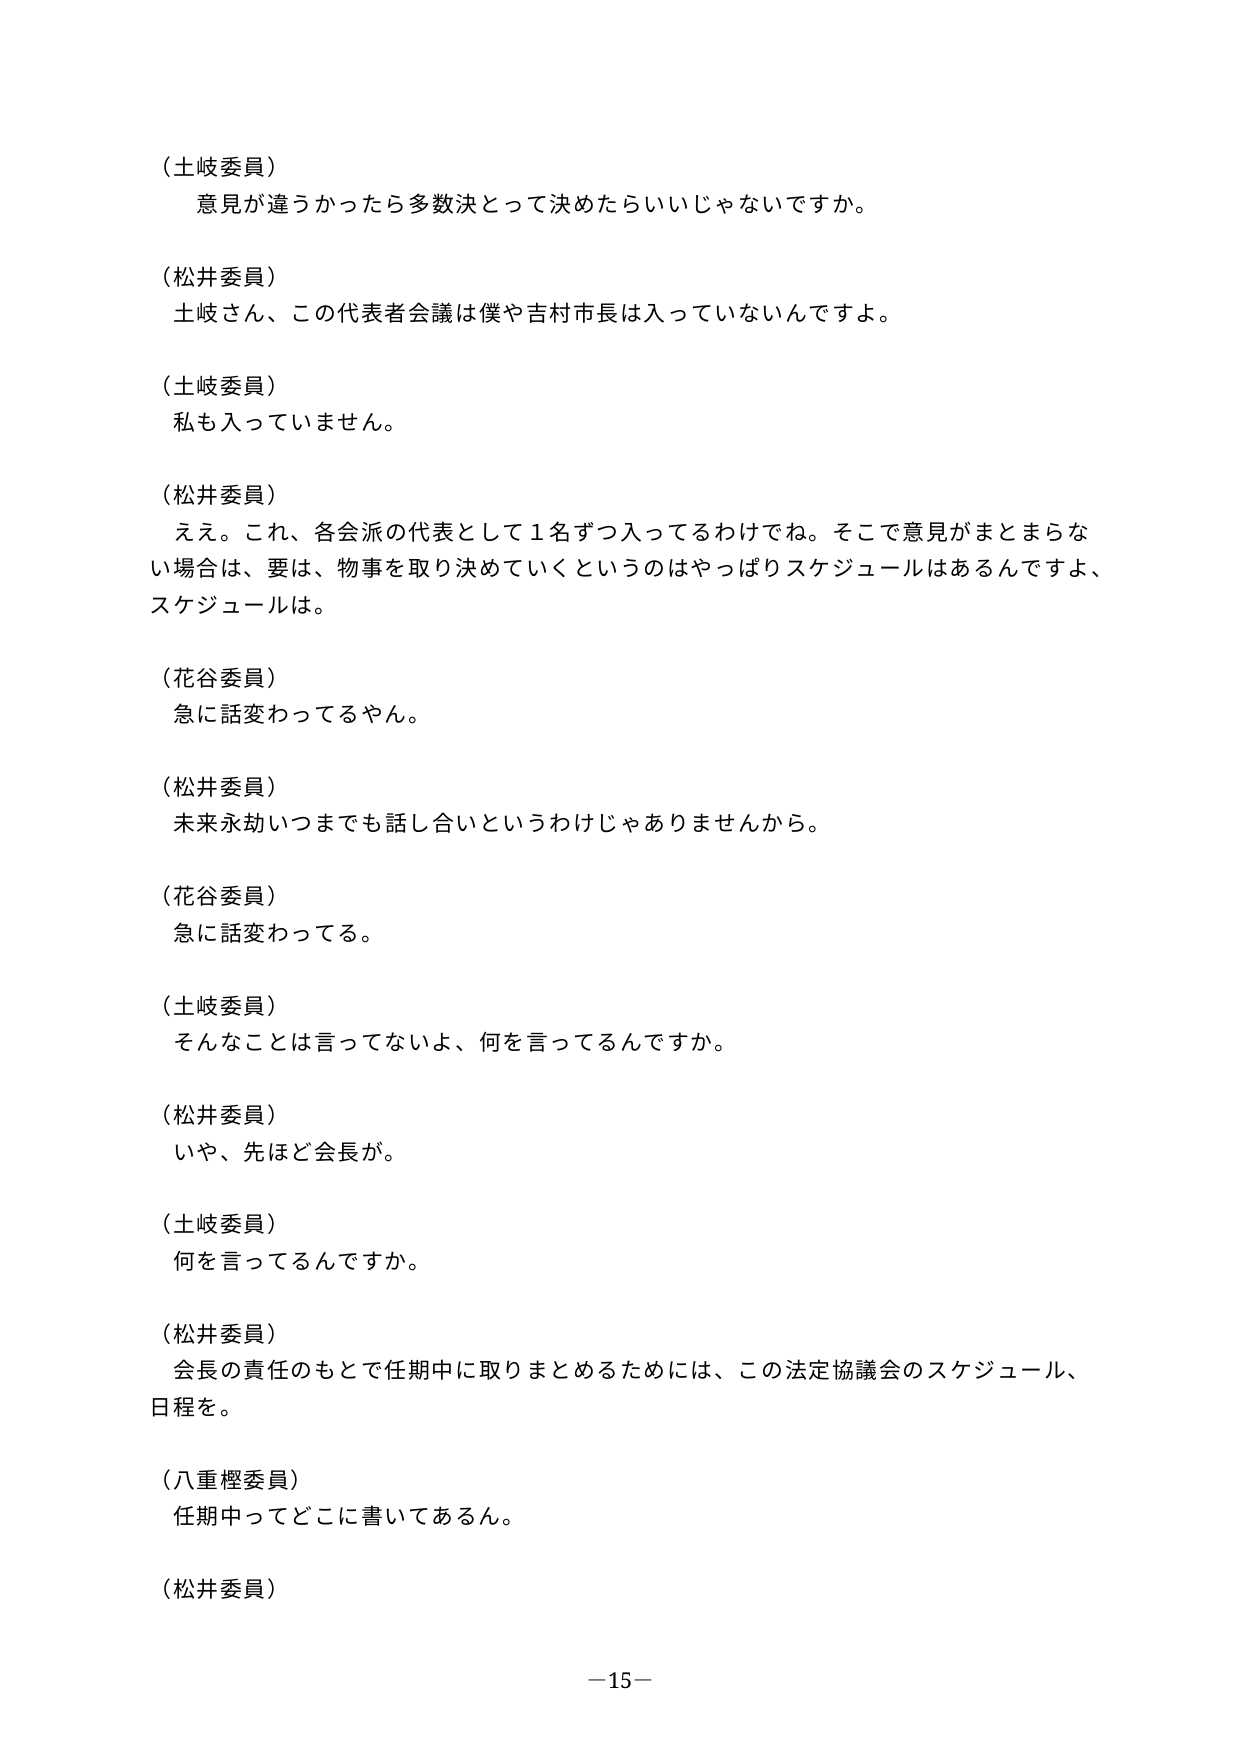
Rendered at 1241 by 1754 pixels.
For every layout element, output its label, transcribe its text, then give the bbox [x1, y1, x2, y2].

text （土岐委員） [149, 986, 1091, 1023]
text （土岐委員） [149, 1205, 1091, 1242]
text （松井委員） [149, 768, 1091, 804]
text 急に話変わってるやん。 [149, 695, 1091, 731]
text 何を言ってるんですか。 [149, 1242, 1091, 1278]
text ええ。これ、各会派の代表として１名ずつ入ってるわけでね。そこで意見がまとまらない場合は、要は、物事を取り決めていくというのはやっぱりスケジュールはあるんですよ、スケジュールは。 [149, 512, 1091, 622]
text （松井委員） [149, 257, 1091, 294]
text （松井委員） [149, 1314, 1091, 1351]
text 意見が違うかったら多数決とって決めたらいいじゃないですか。 [149, 184, 1091, 221]
text 土岐さん、この代表者会議は僕や吉村市長は入っていないんですよ。 [149, 294, 1091, 330]
text いや、先ほど会長が。 [149, 1132, 1091, 1169]
text （八重樫委員） [149, 1460, 1091, 1497]
text 未来永劫いつまでも話し合いというわけじゃありませんから。 [149, 804, 1091, 841]
text （花谷委員） [149, 877, 1091, 913]
text そんなことは言ってないよ、何を言ってるんですか。 [149, 1023, 1091, 1059]
text 私も入っていません。 [149, 403, 1091, 439]
text （土岐委員） [149, 148, 1091, 184]
text 任期中ってどこに書いてあるん。 [149, 1497, 1091, 1533]
text （松井委員） [149, 1570, 1091, 1606]
text 急に話変わってる。 [149, 913, 1091, 950]
text （松井委員） [149, 1096, 1091, 1132]
text （松井委員） [149, 476, 1091, 512]
text 会長の責任のもとで任期中に取りまとめるためには、この法定協議会のスケジュール、日程を。 [149, 1351, 1091, 1424]
text （花谷委員） [149, 658, 1091, 695]
text （土岐委員） [149, 367, 1091, 403]
